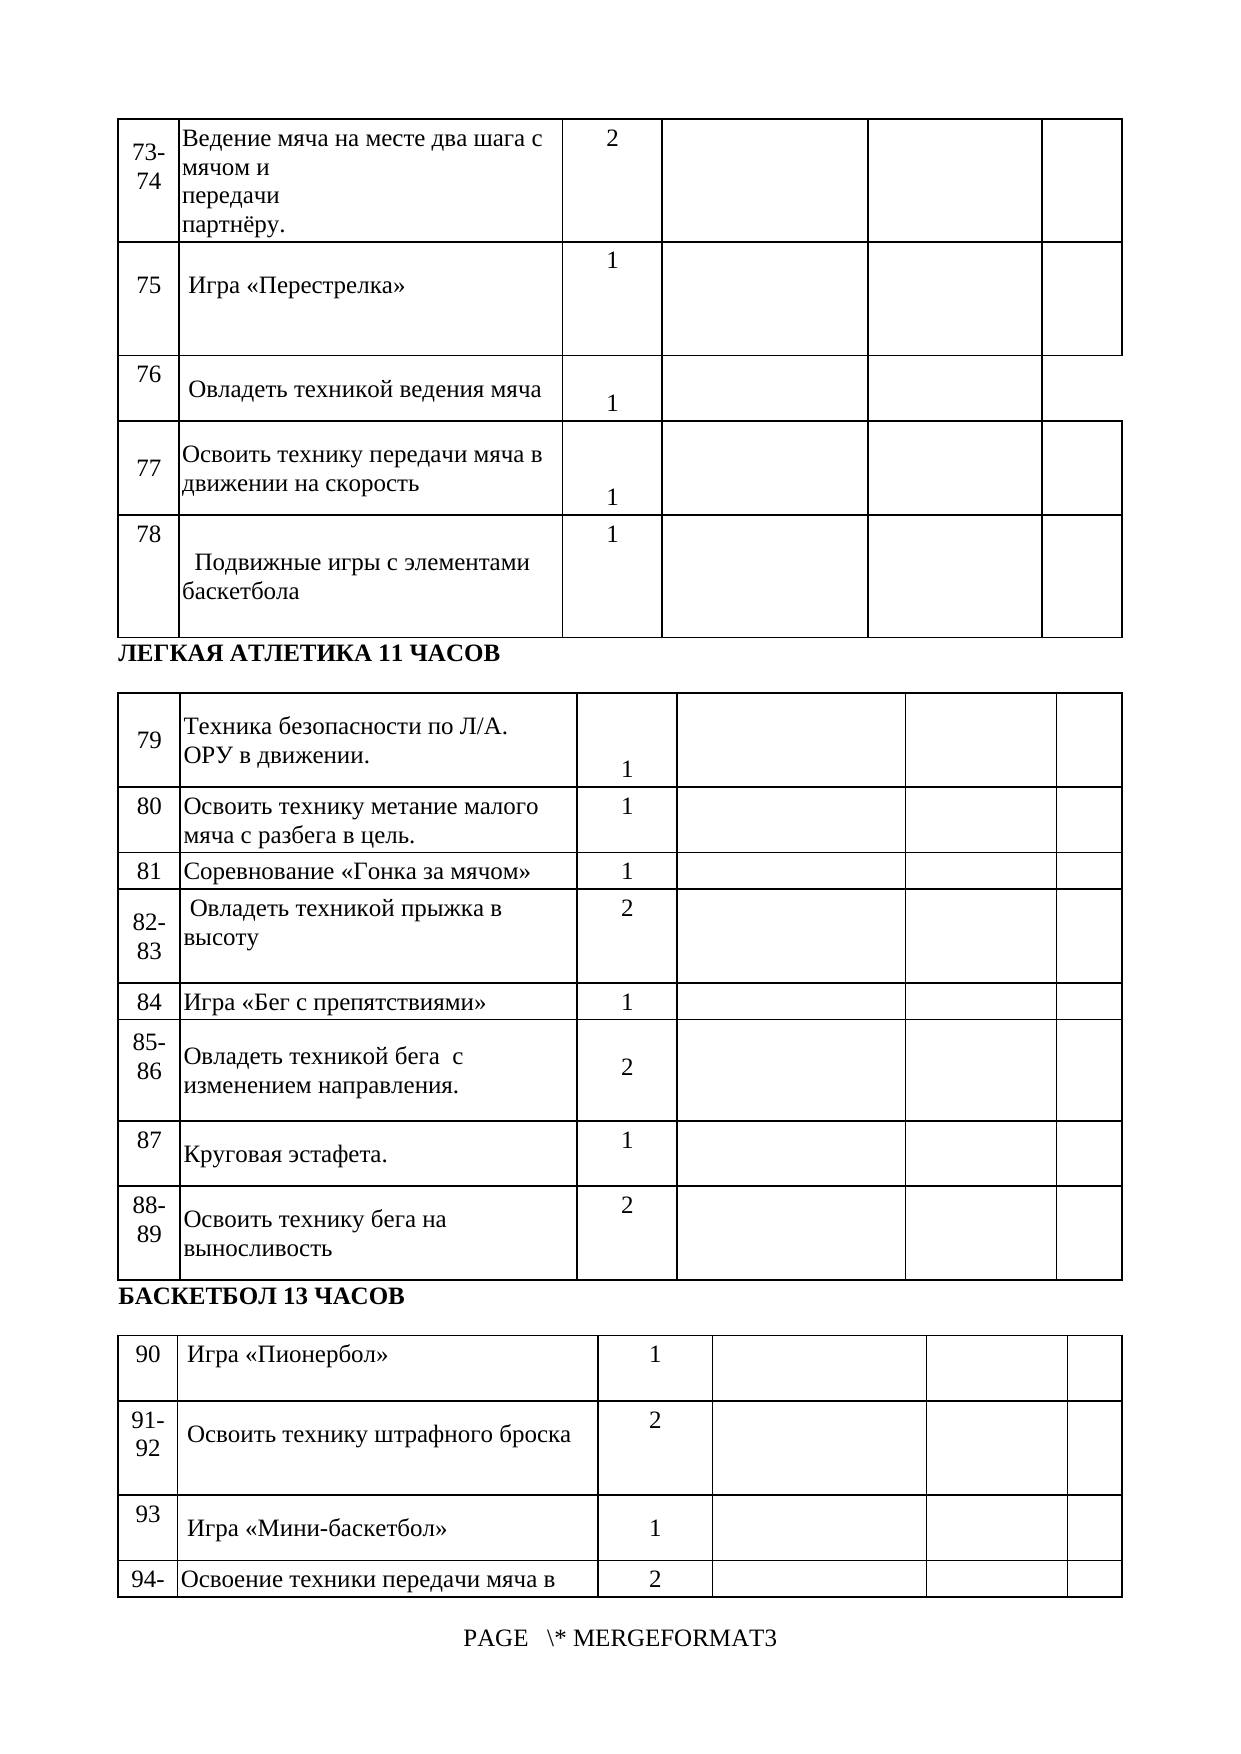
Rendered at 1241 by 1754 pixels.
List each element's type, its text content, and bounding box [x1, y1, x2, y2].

table_cell [713, 1561, 926, 1596]
table_cell [906, 984, 1056, 1019]
table_header [927, 1336, 1067, 1400]
table_cell Игра «Бег с препятствиями» [181, 984, 576, 1019]
table_cell 1 [578, 984, 676, 1019]
table_cell 1 [563, 422, 661, 514]
table_cell [906, 1020, 1056, 1120]
table_cell [663, 516, 867, 637]
table_header [713, 1336, 926, 1400]
table_cell Овладеть техникой ведения мяча [180, 356, 562, 420]
table_cell 76 [119, 356, 178, 420]
table_cell 78 [119, 516, 178, 637]
table_cell [1057, 853, 1121, 888]
table_cell Игра «Мини-баскетбол» [178, 1496, 597, 1559]
table_cell 2 [599, 1402, 712, 1494]
table_header 90 [119, 1336, 177, 1400]
table_header 1 [599, 1336, 712, 1400]
table_header [678, 694, 905, 786]
table_cell [927, 1561, 1067, 1596]
table_header [906, 694, 1056, 786]
table_cell 88-89 [119, 1187, 179, 1279]
table_cell 2 [578, 1187, 676, 1279]
table_cell Подвижные игры с элементами баскетбола [180, 516, 562, 637]
table_cell [663, 120, 867, 241]
table_cell [678, 1187, 905, 1279]
table_cell 81 [119, 853, 179, 888]
table_cell Освоить технику бега на выносливость [181, 1187, 576, 1279]
table_cell 91-92 [119, 1402, 177, 1494]
table_header [1057, 694, 1121, 786]
table_cell [1057, 1187, 1121, 1279]
table_cell [869, 243, 1041, 354]
table_cell 80 [119, 788, 179, 852]
table_cell [906, 788, 1056, 852]
table_cell [906, 1187, 1056, 1279]
table_cell 73-74 [119, 120, 178, 241]
table_cell Освоить технику метание малого мяча с разбега в цель. [181, 788, 576, 852]
table_cell 1 [563, 356, 661, 420]
table_cell [678, 1122, 905, 1185]
table_cell 2 [563, 120, 661, 241]
table_header Техника безопасности по Л/А. ОРУ в движении. [181, 694, 576, 786]
table_cell Игра «Перестрелка» [180, 243, 562, 354]
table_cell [178, 1561, 597, 1596]
table_cell [906, 1122, 1056, 1185]
table_cell [906, 853, 1056, 888]
table_cell [869, 516, 1041, 637]
table_cell [869, 356, 1041, 420]
table_cell 82-83 [119, 890, 179, 982]
table_cell 87 [119, 1122, 179, 1185]
table_cell Круговая эстафета. [181, 1122, 576, 1185]
table_cell 75 [119, 243, 178, 354]
table_cell [1043, 120, 1121, 241]
table_cell [906, 890, 1056, 982]
table_cell Ведение мяча на месте два шага с мячом и передачи партнёру. [180, 120, 562, 241]
table_cell 84 [119, 984, 179, 1019]
table_header Игра «Пионербол» [178, 1336, 597, 1400]
table_header 1 [578, 694, 676, 786]
table_cell [678, 984, 905, 1019]
table_cell Освоить технику штрафного броска [178, 1402, 597, 1494]
table_cell [678, 853, 905, 888]
table_cell 2 [578, 890, 676, 982]
table_cell 1 [578, 788, 676, 852]
table_cell [1043, 422, 1121, 514]
table_cell [869, 120, 1041, 241]
table_cell 93 [119, 1496, 177, 1559]
table_cell [1057, 1020, 1121, 1120]
table_cell Овладеть техникой прыжка в высоту [181, 890, 576, 982]
table_cell 1 [599, 1496, 712, 1559]
text БАСКЕТБОЛ 13 ЧАСОВ [118, 1281, 1122, 1310]
table_cell [678, 788, 905, 852]
table_header 79 [119, 694, 179, 786]
table_cell 1 [578, 1122, 676, 1185]
table_cell [1057, 788, 1121, 852]
table_cell [663, 356, 867, 420]
table_header [1068, 1336, 1121, 1400]
table_cell [1068, 1561, 1121, 1596]
table_cell [869, 422, 1041, 514]
table_cell [663, 243, 867, 354]
table_cell [678, 1020, 905, 1120]
table_cell 1 [563, 243, 661, 354]
table_cell 2 [599, 1561, 712, 1596]
table_cell [713, 1496, 926, 1559]
table_cell Соревнование «Гонка за мячом» [181, 853, 576, 888]
table_cell 85-86 [119, 1020, 179, 1120]
table_cell 2 [578, 1020, 676, 1120]
table_cell [1057, 890, 1121, 982]
table_cell Освоить технику передачи мяча в движении на скорость [180, 422, 562, 514]
table_cell [663, 422, 867, 514]
table_cell [1043, 243, 1121, 354]
table_cell [1068, 1402, 1121, 1494]
table_cell [927, 1402, 1067, 1494]
table_cell [1043, 516, 1121, 637]
table_cell 77 [119, 422, 178, 514]
table_cell [678, 890, 905, 982]
table_cell [927, 1496, 1067, 1559]
table_cell [1057, 984, 1121, 1019]
table_cell [1068, 1496, 1121, 1559]
table_cell 1 [563, 516, 661, 637]
table_cell [713, 1402, 926, 1494]
table_cell [1057, 1122, 1121, 1185]
text ЛЕГКАЯ АТЛЕТИКА 11 ЧАСОВ [118, 638, 1122, 667]
table_cell 94-95 [119, 1561, 177, 1596]
table_cell 1 [578, 853, 676, 888]
table_cell Овладеть техникой бега с изменением направления. [181, 1020, 576, 1120]
